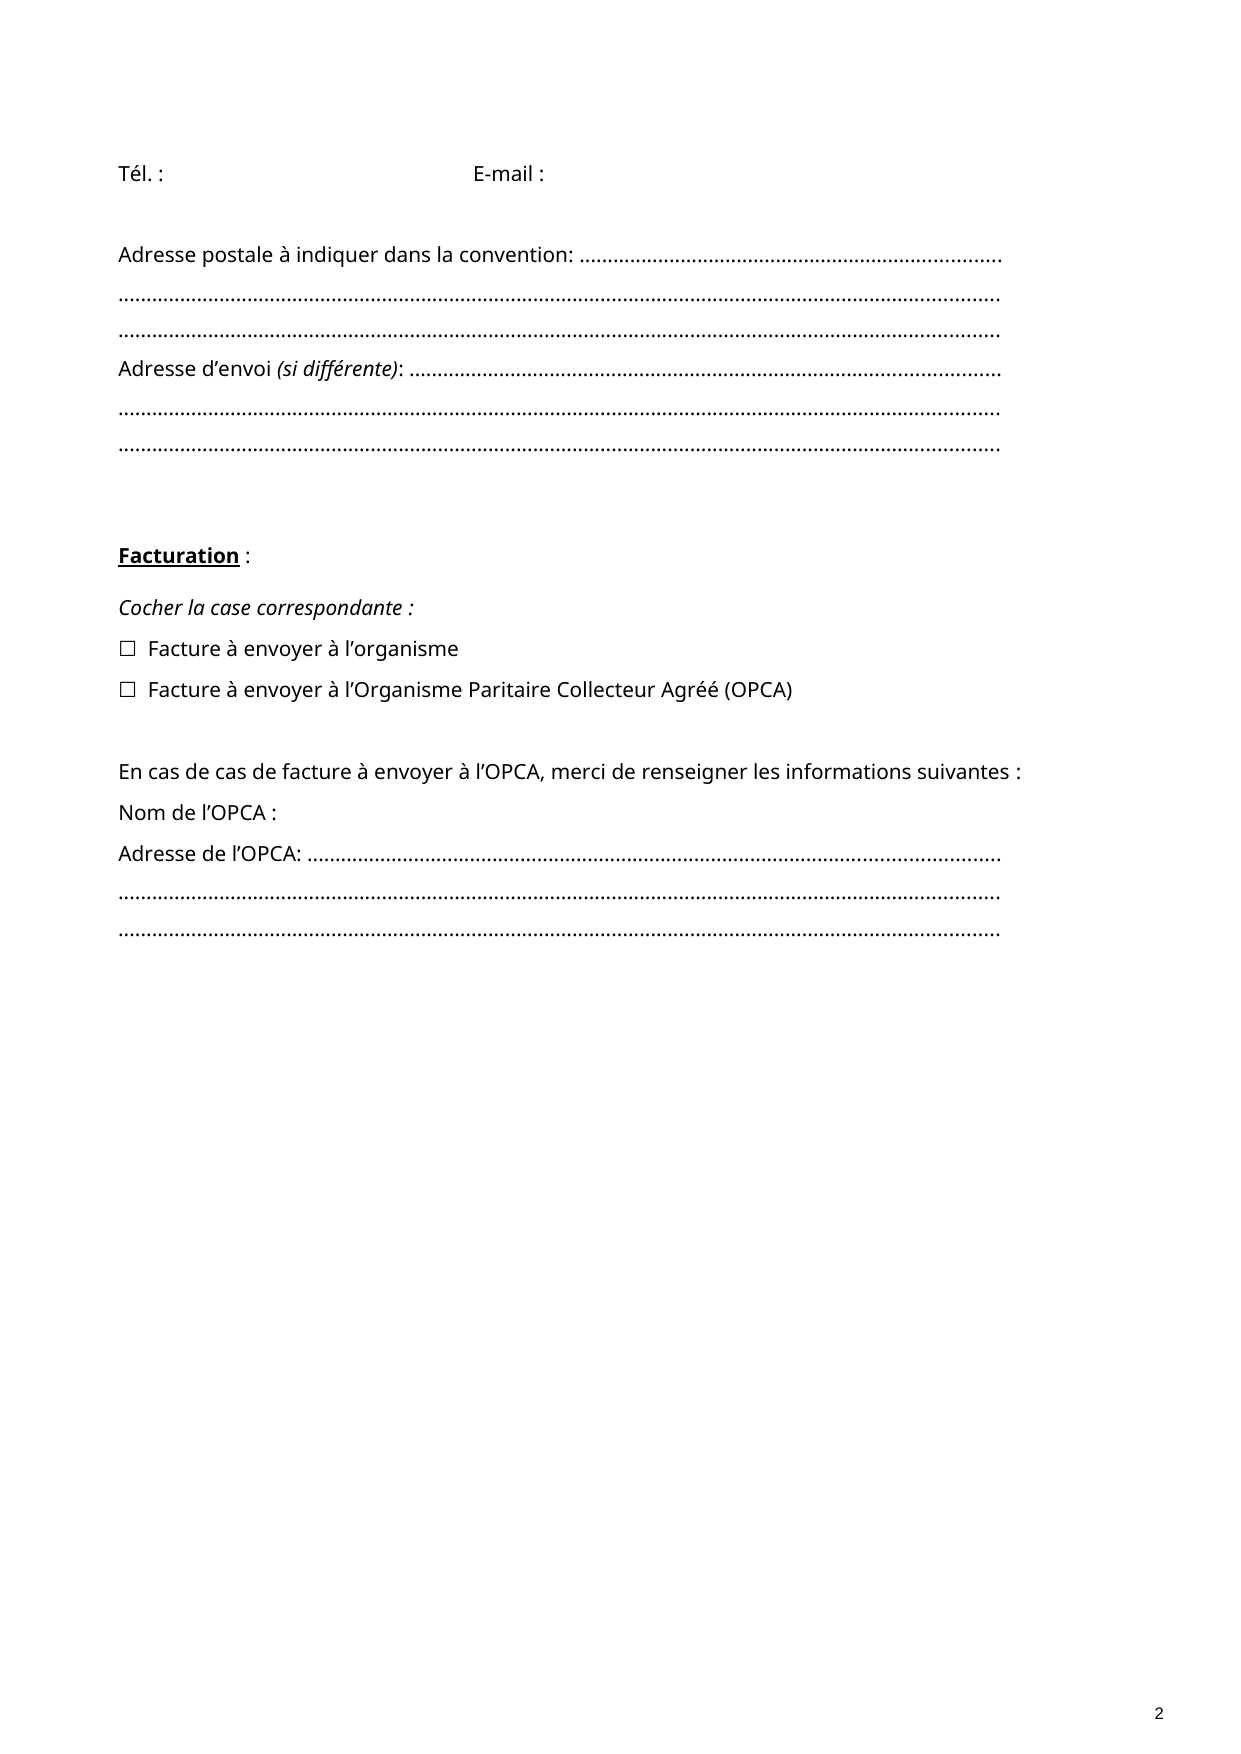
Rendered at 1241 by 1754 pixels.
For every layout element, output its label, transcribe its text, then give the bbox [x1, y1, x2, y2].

text Nom de l’OPCA : [118, 798, 1163, 826]
text Facture à envoyer à l’organisme [118, 634, 1163, 663]
text Cocher la case correspondante : [118, 593, 1163, 622]
text Facturation : [118, 543, 1163, 568]
text Tél. : E-mail : [118, 159, 1163, 187]
text Facture à envoyer à l’Organisme Paritaire Collecteur Agréé (OPCA) [118, 675, 1163, 704]
text En cas de cas de facture à envoyer à l’OPCA, merci de renseigner les informations suivantes : [118, 757, 1163, 786]
text Adresse de l’OPCA: [118, 839, 1163, 867]
text Adresse postale à indiquer dans la convention: [118, 241, 1163, 269]
text Adresse d’envoi (si différente): [118, 354, 1163, 383]
